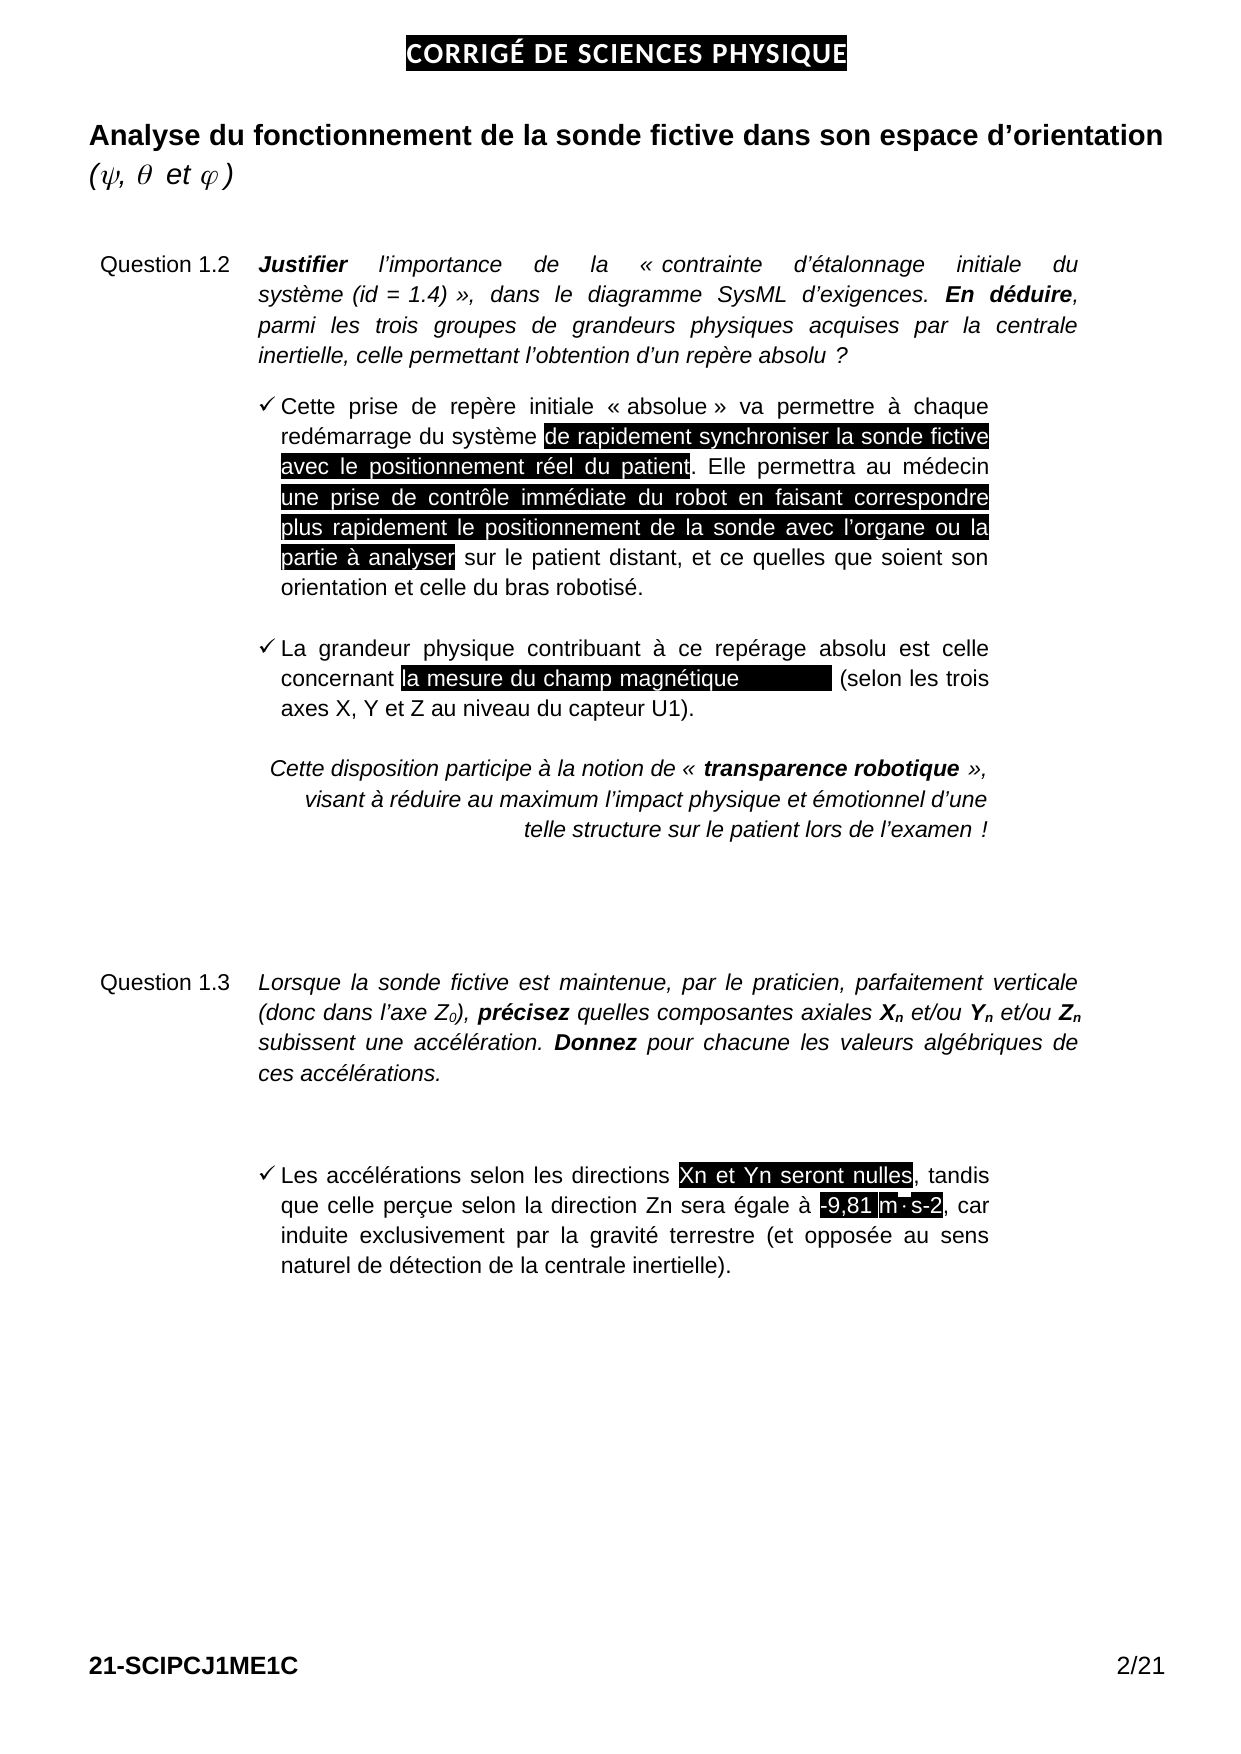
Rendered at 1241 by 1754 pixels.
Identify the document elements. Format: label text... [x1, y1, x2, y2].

table_header Justifier l’importance de la « contrainte d’étalonnage initiale du système (id = 1.4) », dans le diagramme SysML d’exigences. En déduire, parmi les trois groupes de grandeurs physiques acquises par la centrale inertielle, celle permettant l’obtention d’un repère absolu ? Cette prise de repère initiale « absolue » va permettre à chaque redémarrage du système de rapidement synchroniser la sonde fictive avec le positionnement réel du patient. Elle permettra au médecin une prise de contrôle immédiate du robot en faisant correspondre plus rapidement le positionnement de la sonde avec l’organe ou la partie à analyser sur le patient distant, et ce quelles que soient son orientation et celle du bras robotisé. La grandeur physique contribuant à ce repérage absolu est celle concernant la mesure du champ magnétique terrestre (selon les trois axes X, Y et Z au niveau du capteur U1). Cette disposition participe à la notion de « transparence robotique », visant à réduire au maximum l’impact physique et émotionnel d’une telle structure sur le patient lors de l’examen ! [247, 251, 1092, 969]
text Analyse du fonctionnement de la sonde fictive dans son espace d’orientation (, et ) [89, 118, 1165, 190]
table_cell Lorsque la sonde fictive est maintenue, par le praticien, parfaitement verticale (donc dans l’axe Z0), précisez quelles composantes axiales Xn et/ou Yn et/ou Zn subissent une accélération. Donnez pour chacune les valeurs algébriques de ces accélérations. Les accélérations selon les directions Xn et Yn seront nulles, tandis que celle perçue selon la direction Zn sera égale à -9,81 ms-2, car induite exclusivement par la gravité terrestre (et opposée au sens naturel de détection de la centrale inertielle). [247, 969, 1092, 1436]
table_header Question 1.2 [89, 251, 247, 969]
table_cell Question 1.3 [89, 969, 247, 1436]
